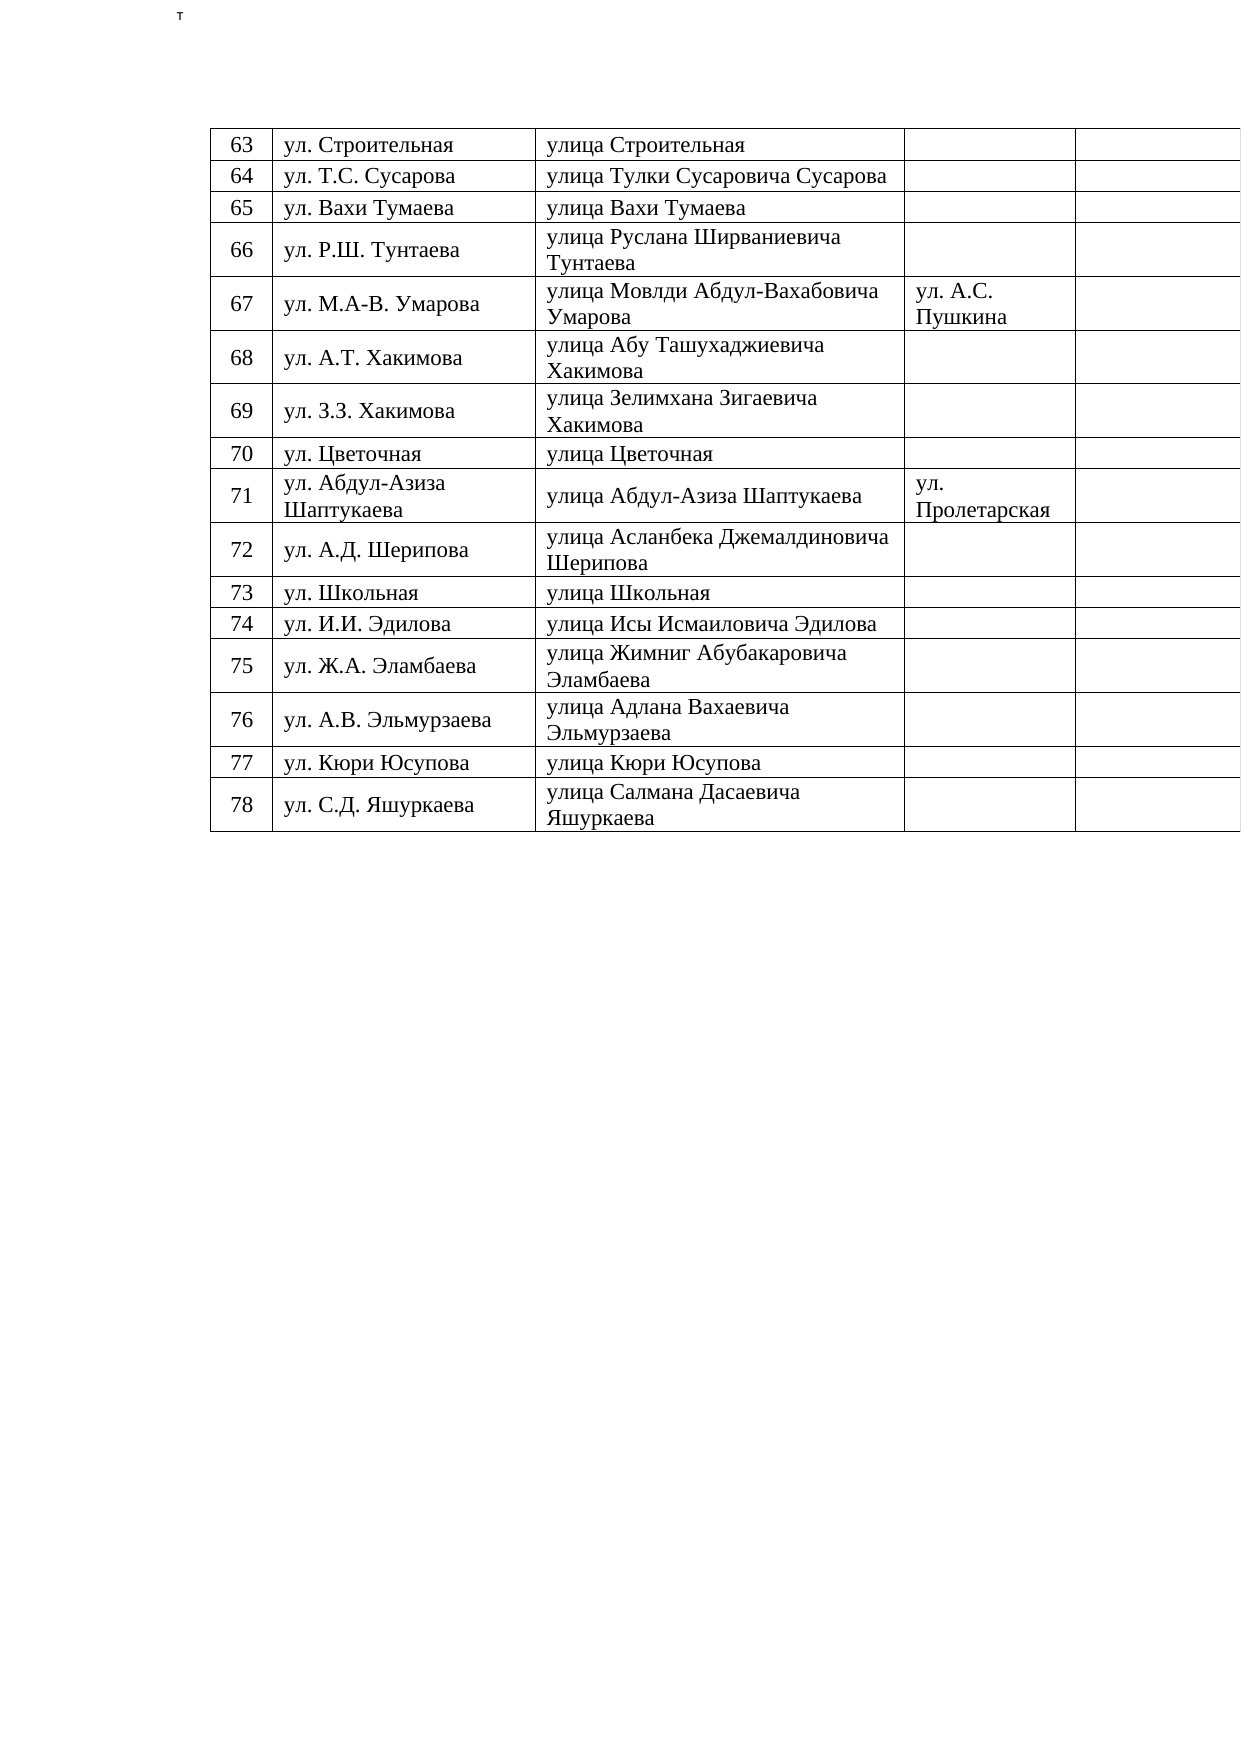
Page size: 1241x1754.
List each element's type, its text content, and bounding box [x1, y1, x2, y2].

table_cell [1076, 223, 1240, 276]
table_cell [905, 161, 1075, 191]
table_cell [1076, 693, 1240, 746]
table_cell 66 [211, 223, 272, 276]
table_cell ул. А.В. Эльмурзаева [273, 693, 535, 746]
table_cell 69 [211, 384, 272, 437]
table_cell улица Школьная [536, 577, 904, 607]
table_cell ул. А.С. Пушкина [905, 277, 1075, 329]
table_cell [905, 523, 1075, 576]
table_cell [1076, 161, 1240, 191]
table_cell 73 [211, 577, 272, 607]
table_cell улица Руслана Ширваниевича Тунтаева [536, 223, 904, 276]
table_cell [1076, 747, 1240, 777]
table_cell улица Цветочная [536, 438, 904, 468]
table_cell улица Асланбека Джемалдиновича Шерипова [536, 523, 904, 576]
table_cell [905, 608, 1075, 638]
table_cell улица Абу Ташухаджиевича Хакимова [536, 331, 904, 383]
table_cell 78 [211, 778, 272, 831]
table_cell [1076, 523, 1240, 576]
table_cell [1076, 331, 1240, 383]
table_cell ул. Ж.А. Эламбаева [273, 639, 535, 692]
table_cell [905, 331, 1075, 383]
table_cell 68 [211, 331, 272, 383]
table_cell ул. Строительная [273, 129, 535, 159]
table_cell [905, 747, 1075, 777]
table_cell ул. Цветочная [273, 438, 535, 468]
table_cell ул. А.Д. Шерипова [273, 523, 535, 576]
table_cell ул. Пролетарская [905, 469, 1075, 522]
table_cell [905, 778, 1075, 831]
table_cell улица Исы Исмаиловича Эдилова [536, 608, 904, 638]
table_cell [1076, 778, 1240, 831]
table_cell улица Кюри Юсупова [536, 747, 904, 777]
table_cell улица Мовлди Абдул-Вахабовича Умарова [536, 277, 904, 329]
table_cell 67 [211, 277, 272, 329]
table_cell [1076, 608, 1240, 638]
table_cell [1076, 277, 1240, 329]
table_cell [905, 639, 1075, 692]
table_cell улица Тулки Сусаровича Сусарова [536, 161, 904, 191]
table_cell ул. М.А-В. Умарова [273, 277, 535, 329]
table_cell [1076, 639, 1240, 692]
table_cell 63 [211, 129, 272, 159]
table_cell ул. Кюри Юсупова [273, 747, 535, 777]
table_cell улица Абдул-Азиза Шаптукаева [536, 469, 904, 522]
table_cell 64 [211, 161, 272, 191]
table_cell [905, 577, 1075, 607]
table_cell 74 [211, 608, 272, 638]
table_cell ул. И.И. Эдилова [273, 608, 535, 638]
table_cell ул. Вахи Тумаева [273, 192, 535, 222]
table_cell [905, 129, 1075, 159]
table_cell [1076, 129, 1240, 159]
table_cell [905, 384, 1075, 437]
table_cell [905, 192, 1075, 222]
table_cell [905, 693, 1075, 746]
table_cell улица Салмана Дасаевича Яшуркаева [536, 778, 904, 831]
table_cell [1076, 577, 1240, 607]
table_cell улица Адлана Вахаевича Эльмурзаева [536, 693, 904, 746]
table_cell 72 [211, 523, 272, 576]
table_cell 77 [211, 747, 272, 777]
table_cell [1076, 469, 1240, 522]
table_cell ул. А.Т. Хакимова [273, 331, 535, 383]
table_cell ул. З.З. Хакимова [273, 384, 535, 437]
table_cell [905, 438, 1075, 468]
table_cell 71 [211, 469, 272, 522]
table_cell улица Жимниг Абубакаровича Эламбаева [536, 639, 904, 692]
table_cell [1076, 438, 1240, 468]
table_cell улица Вахи Тумаева [536, 192, 904, 222]
table_cell улица Зелимхана Зигаевича Хакимова [536, 384, 904, 437]
table_cell ул. Т.С. Сусарова [273, 161, 535, 191]
table_cell ул. Школьная [273, 577, 535, 607]
table_cell 70 [211, 438, 272, 468]
table_cell ул. С.Д. Яшуркаева [273, 778, 535, 831]
table_cell [1076, 192, 1240, 222]
table_cell 65 [211, 192, 272, 222]
table_cell 75 [211, 639, 272, 692]
table_cell [905, 223, 1075, 276]
table_cell ул. Абдул-Азиза Шаптукаева [273, 469, 535, 522]
table_cell ул. Р.Ш. Тунтаева [273, 223, 535, 276]
table_cell [1076, 384, 1240, 437]
table_cell улица Строительная [536, 129, 904, 159]
table_cell 76 [211, 693, 272, 746]
